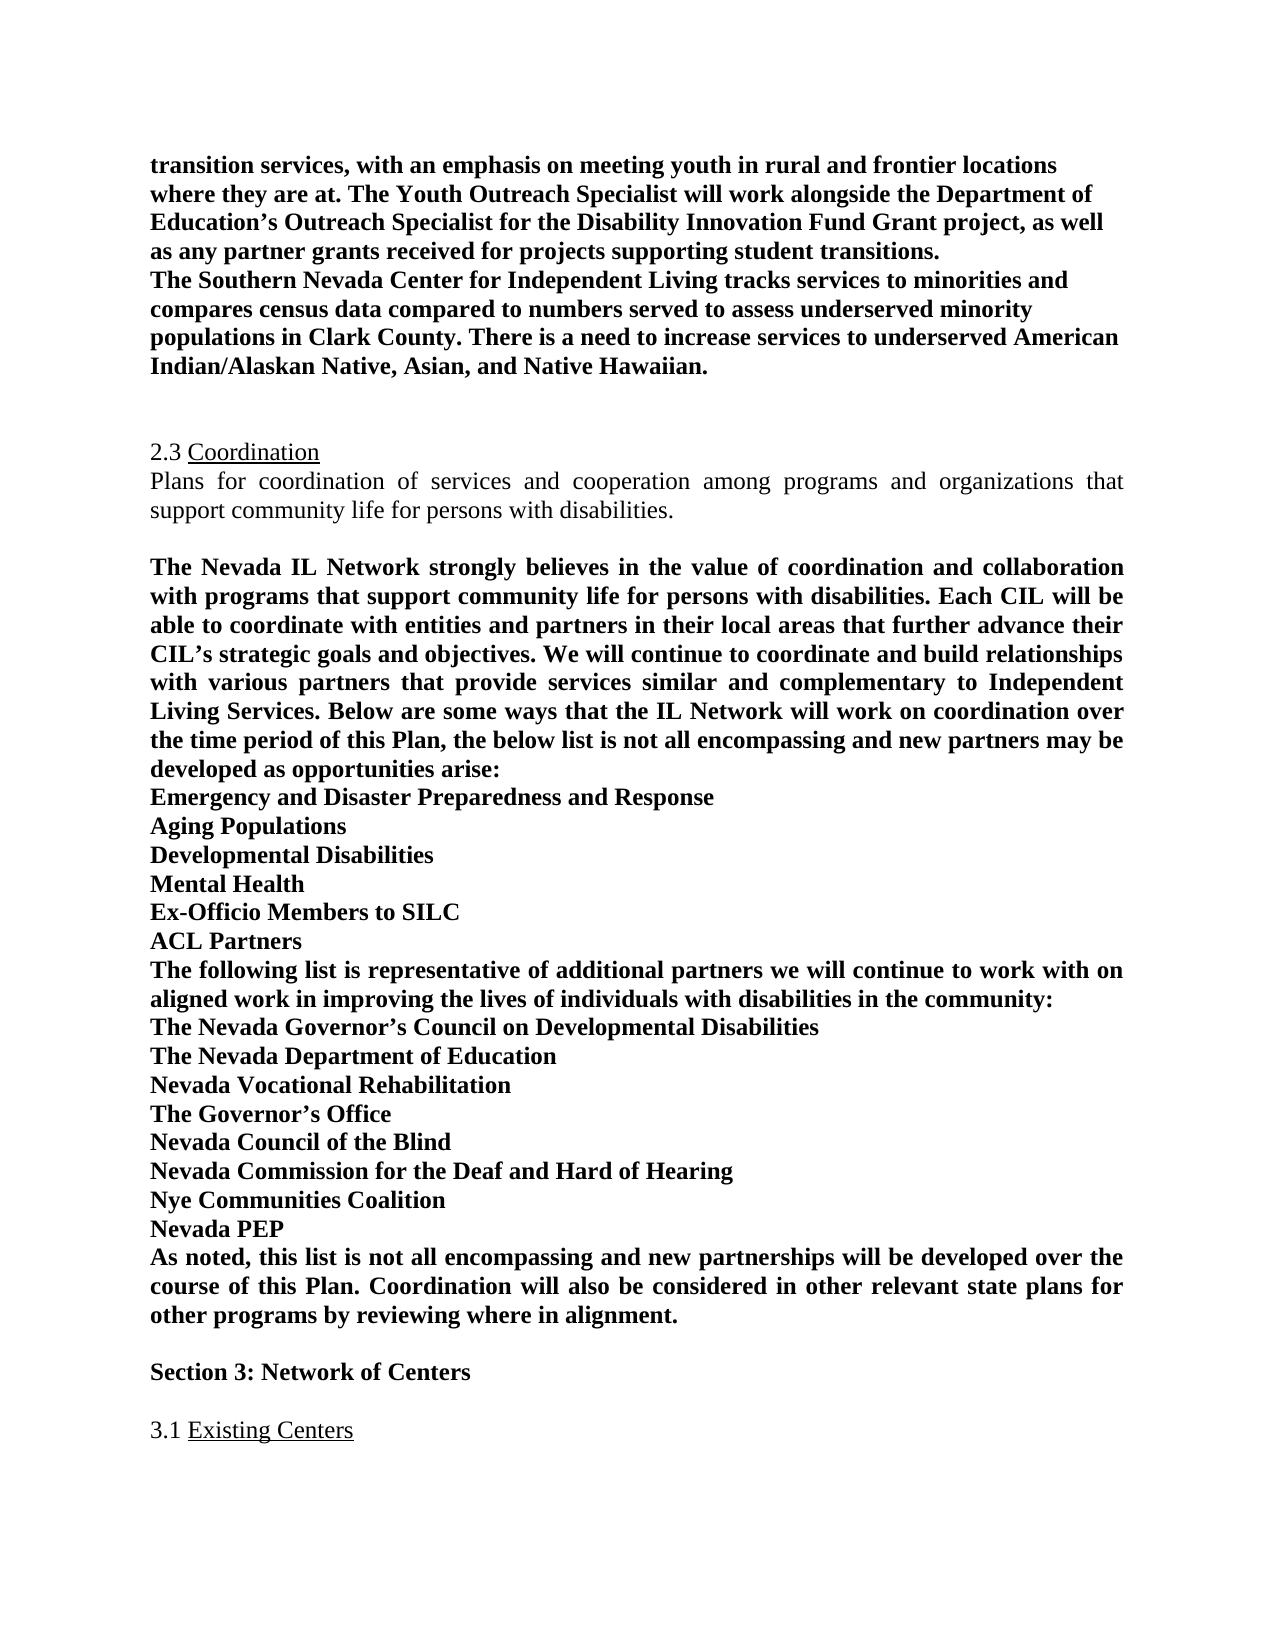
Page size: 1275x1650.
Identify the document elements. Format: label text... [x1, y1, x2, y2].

text Nevada Commission for the Deaf and Hard of Hearing [150, 1156, 1125, 1185]
text The Nevada Governor’s Council on Developmental Disabilities [150, 1012, 1125, 1041]
text The Governor’s Office [150, 1099, 1125, 1127]
text Plans for coordination of services and cooperation among programs and organizations that support community life for persons with disabilities. [150, 466, 1125, 524]
list Coordination [150, 437, 1125, 466]
text Nevada PEP [150, 1214, 1125, 1242]
text Section 3: Network of Centers [150, 1357, 1125, 1386]
text Developmental Disabilities [150, 840, 1125, 869]
text Aging Populations [150, 811, 1125, 840]
text Nevada Vocational Rehabilitation [150, 1070, 1125, 1099]
text Mental Health [150, 869, 1125, 897]
text Nye Communities Coalition [150, 1185, 1125, 1214]
text Nevada Council of the Blind [150, 1127, 1125, 1156]
text Emergency and Disaster Preparedness and Response [150, 782, 1125, 811]
text ACL Partners [150, 926, 1125, 955]
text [150, 150, 1125, 265]
text The Southern Nevada Center for Independent Living tracks services to minorities and compares census data compared to numbers served to assess underserved minority populations in Clark County. There is a need to increase services to underserved American Indian/Alaskan Native, Asian, and Native Hawaiian. [150, 265, 1125, 380]
text Ex-Officio Members to SILC [150, 897, 1125, 926]
text The Nevada Department of Education [150, 1041, 1125, 1070]
text As noted, this list is not all encompassing and new partnerships will be developed over the course of this Plan. Coordination will also be considered in other relevant state plans for other programs by reviewing where in alignment. [150, 1242, 1125, 1329]
text 3.1 Existing Centers [150, 1415, 1125, 1444]
text The Nevada IL Network strongly believes in the value of coordination and collaboration with programs that support community life for persons with disabilities. Each CIL will be able to coordinate with entities and partners in their local areas that further advance their CIL’s strategic goals and objectives. We will continue to coordinate and build relationships with various partners that provide services similar and complementary to Independent Living Services. Below are some ways that the IL Network will work on coordination over the time period of this Plan, the below list is not all encompassing and new partners may be developed as opportunities arise: [150, 552, 1125, 782]
text The following list is representative of additional partners we will continue to work with on aligned work in improving the lives of individuals with disabilities in the community: [150, 955, 1125, 1012]
